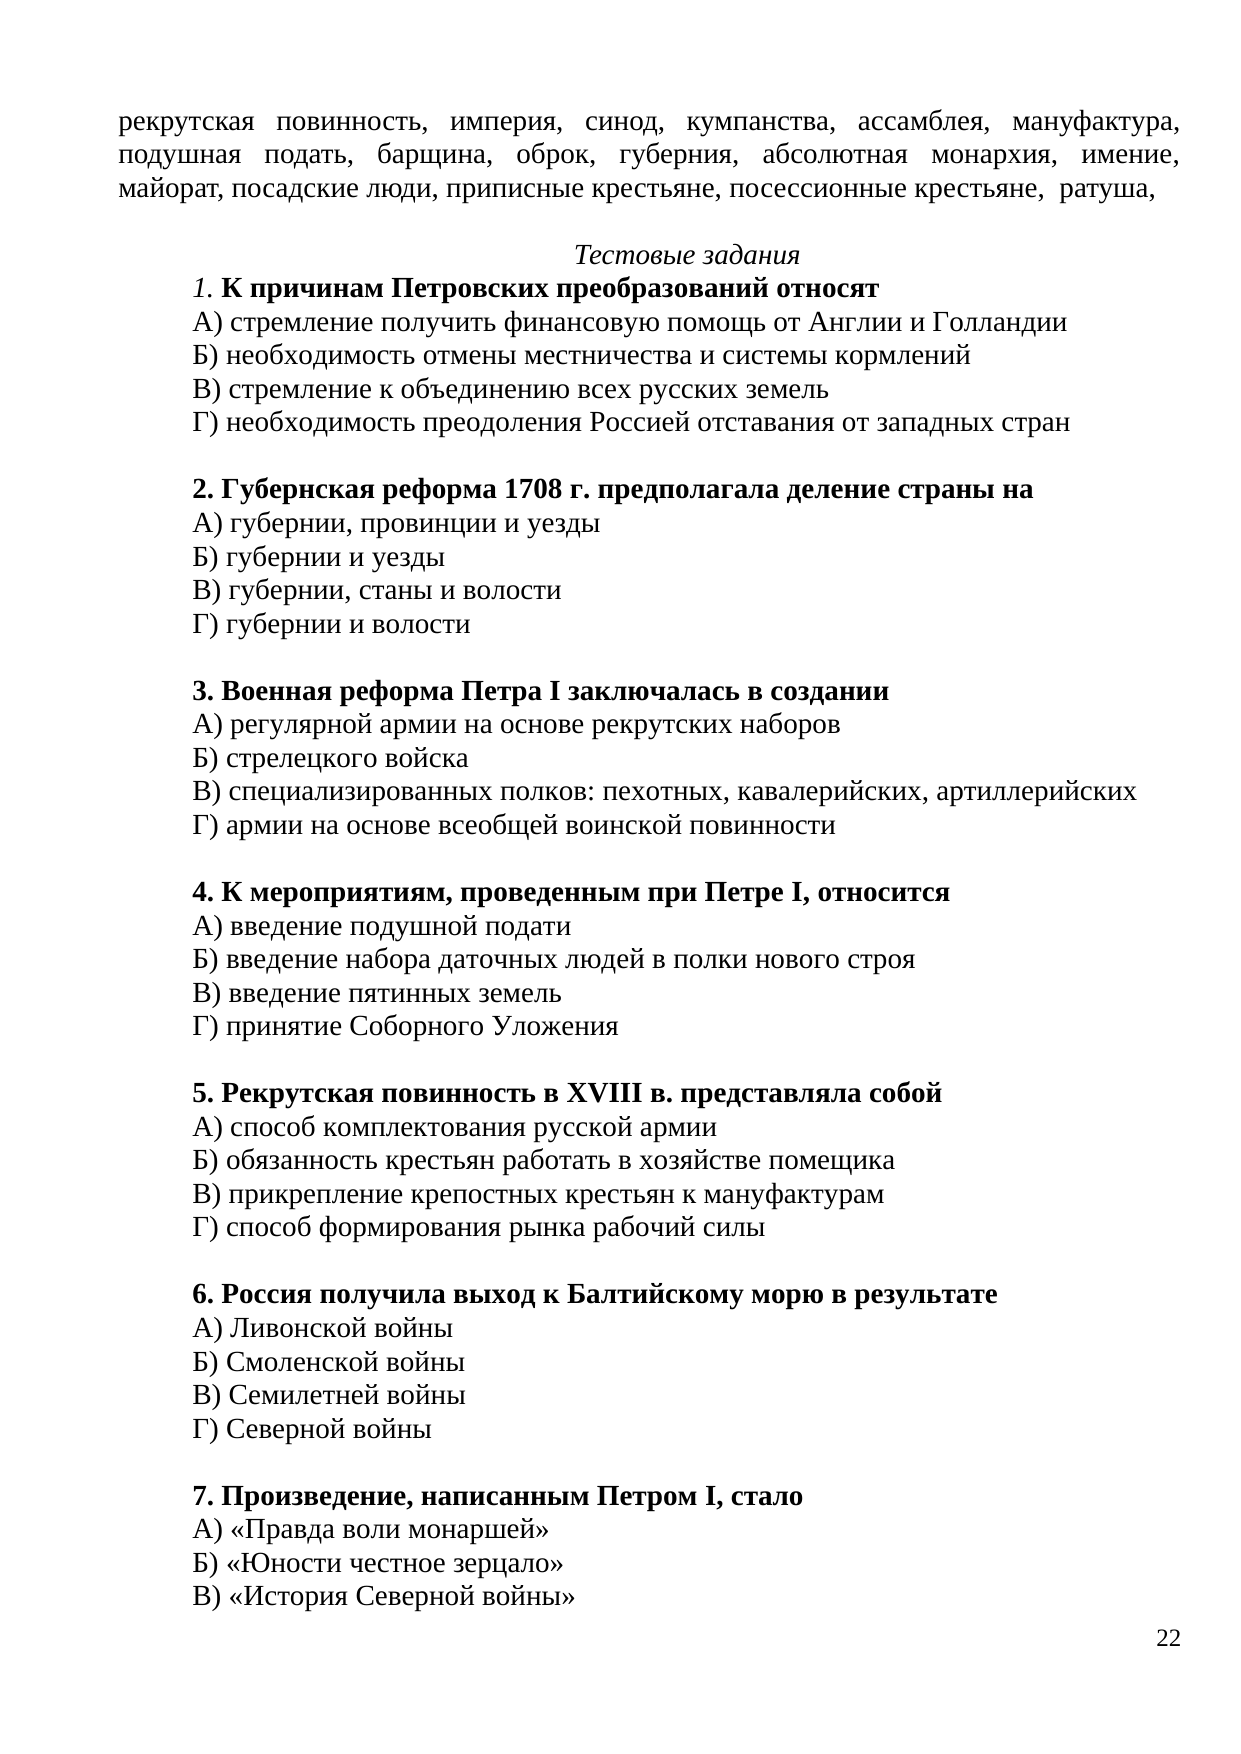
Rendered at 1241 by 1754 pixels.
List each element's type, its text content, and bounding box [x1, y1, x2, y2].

text В) стремление к объединению всех русских земель [118, 371, 1181, 404]
text Г) необходимость преодоления Россией отставания от западных стран [118, 404, 1181, 438]
text Б) губернии и уезды [118, 539, 1181, 572]
text А) способ комплектования русской армии [118, 1109, 1181, 1142]
text В) прикрепление крепостных крестьян к мануфактурам [118, 1176, 1181, 1209]
list Тестовые задания [193, 237, 1181, 270]
text 1. К причинам Петровских преобразований относят [118, 270, 1181, 304]
text 3. Военная реформа Петра I заключалась в создании [118, 673, 1181, 706]
text Б) Смоленской войны [118, 1344, 1181, 1377]
text 2. Губернская реформа 1708 г. предполагала деление страны на [118, 472, 1181, 505]
text В) введение пятинных земель [118, 975, 1181, 1008]
text Б) обязанность крестьян работать в хозяйстве помещика [118, 1142, 1181, 1176]
text Г) способ формирования рынка рабочий силы [118, 1209, 1181, 1243]
text А) стремление получить финансовую помощь от Англии и Голландии [118, 304, 1181, 337]
text Б) необходимость отмены местничества и системы кормлений [118, 337, 1181, 371]
text 4. К мероприятиям, проведенным при Петре I, относится [118, 874, 1181, 908]
text А) губернии, провинции и уезды [118, 505, 1181, 539]
text 7. Произведение, написанным Петром I, стало [118, 1478, 1181, 1511]
text А) регулярной армии на основе рекрутских наборов [118, 706, 1181, 740]
text В) губернии, станы и волости [118, 572, 1181, 606]
text А) введение подушной подати [118, 908, 1181, 941]
text А) «Правда воли монаршей» [118, 1511, 1181, 1545]
text 5. Рекрутская повинность в XVIII в. представляла собой [118, 1075, 1181, 1109]
text А) Ливонской войны [118, 1310, 1181, 1344]
text Г) армии на основе всеобщей воинской повинности [118, 807, 1181, 841]
text В) «История Северной войны» [118, 1578, 1181, 1612]
text Г) Северной войны [118, 1411, 1181, 1444]
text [118, 103, 1181, 203]
text Б) «Юности честное зерцало» [118, 1545, 1181, 1578]
text В) специализированных полков: пехотных, кавалерийских, артиллерийских [118, 773, 1181, 807]
text Б) введение набора даточных людей в полки нового строя [118, 941, 1181, 975]
text Б) стрелецкого войска [118, 740, 1181, 773]
text В) Семилетней войны [118, 1377, 1181, 1411]
text Г) губернии и волости [118, 606, 1181, 639]
text Г) принятие Соборного Уложения [118, 1008, 1181, 1042]
text 6. Россия получила выход к Балтийскому морю в результате [118, 1277, 1181, 1310]
